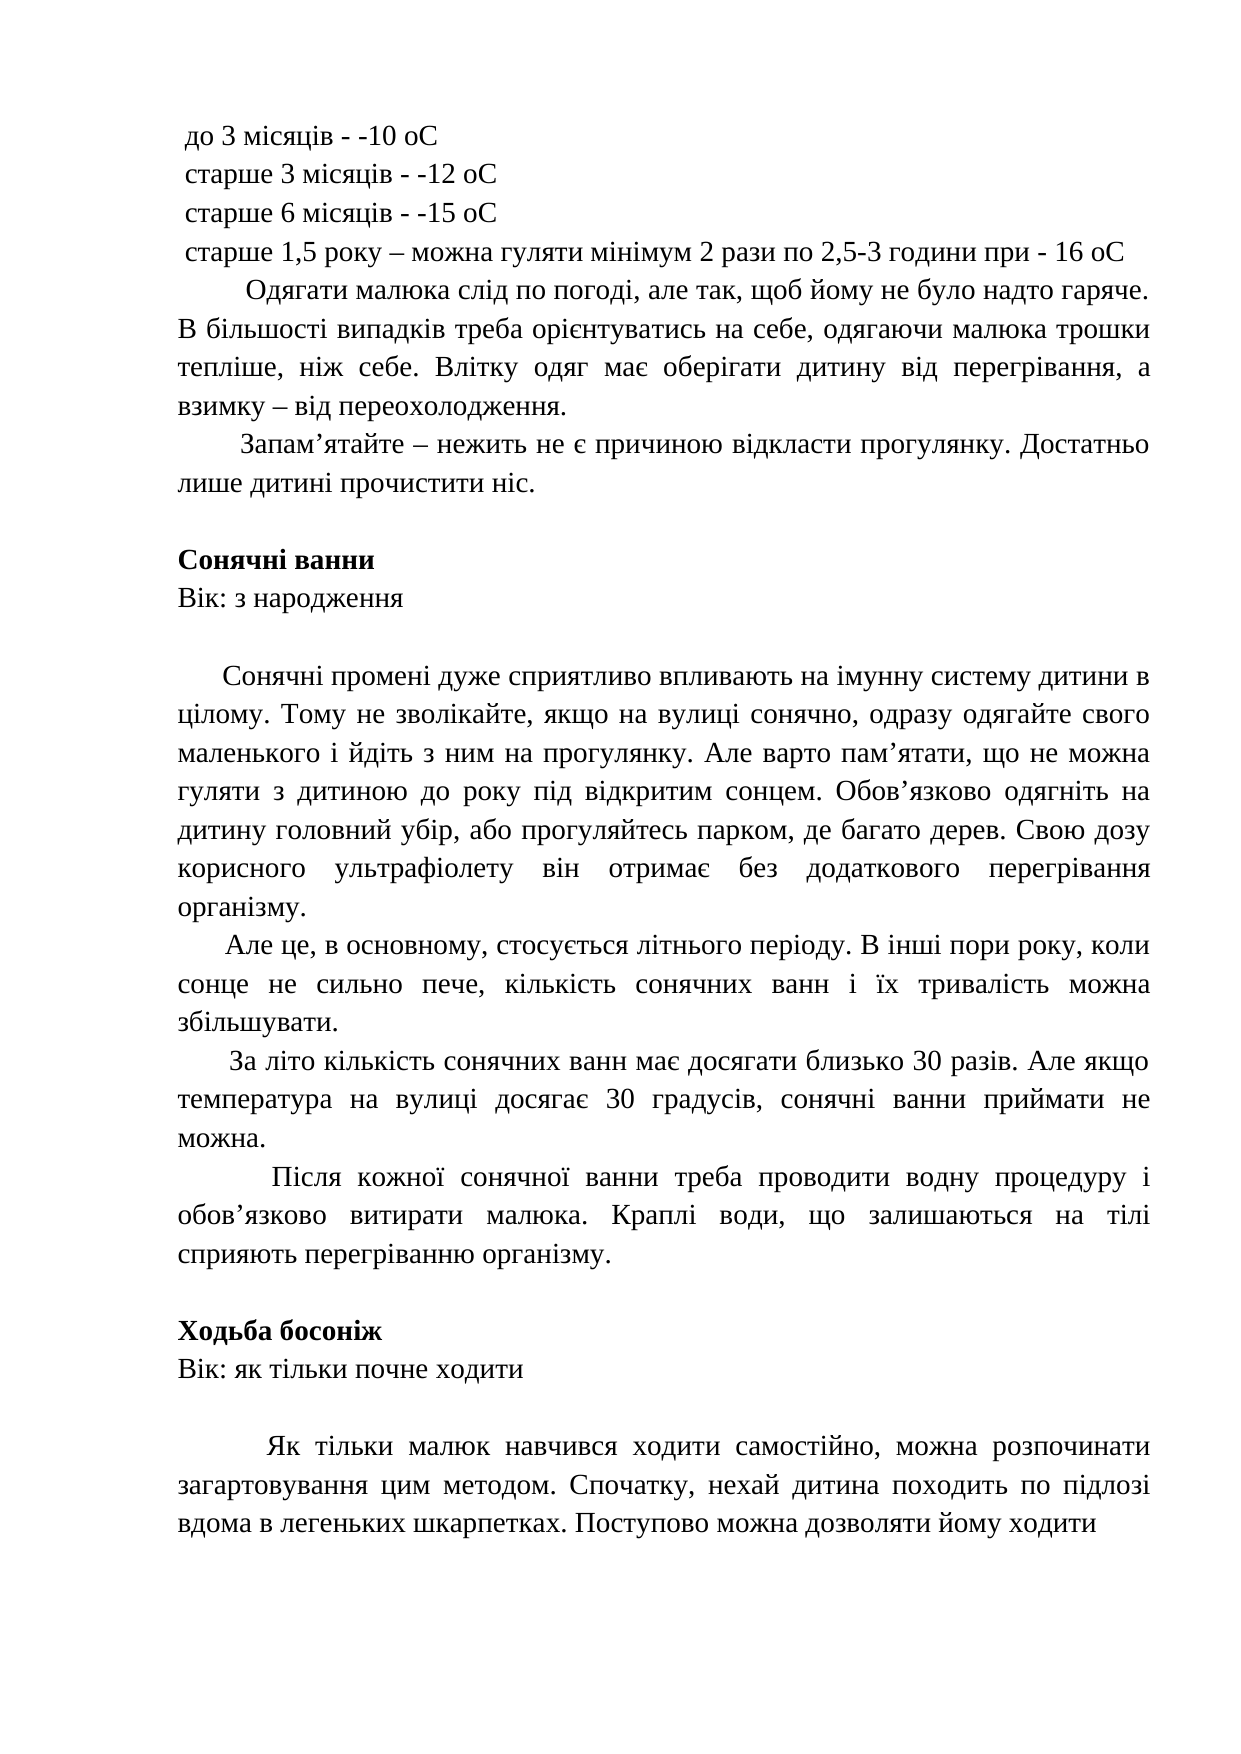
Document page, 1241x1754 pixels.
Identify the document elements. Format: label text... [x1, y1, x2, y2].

text Сонячні промені дуже сприятливо впливають на імунну систему дитини в цілому. Тому не зволікайте, якщо на вулиці сонячно, одразу одягайте свого маленького і йдіть з ним на прогулянку. Але варто пам’ятати, що не можна гуляти з дитиною до року під відкритим сонцем. Обов’язково одягніть на дитину головний убір, або прогуляйтесь парком, де багато дерев. Свою дозу корисного ультрафіолету він отримає без додаткового перегрівання організму. [177, 658, 1152, 922]
text старше 6 місяців - -15 оС [177, 195, 1152, 229]
text Ходьба босоніж [177, 1313, 1152, 1346]
text За літо кількість сонячних ванн має досягати близько 30 разів. Але якщо температура на вулиці досягає 30 градусів, сонячні ванни приймати не можна. [177, 1043, 1152, 1154]
text Одягати малюка слід по погоді, але так, щоб йому не було надто гаряче. В більшості випадків треба орієнтуватись на себе, одягаючи малюка трошки тепліше, ніж себе. Влітку одяг має оберігати дитину від перегрівання, а взимку – від переохолодження. [177, 272, 1152, 421]
text старше 1,5 року – можна гуляти мінімум 2 рази по 2,5-3 години при - 16 оС [177, 234, 1152, 267]
text Запам’ятайте – нежить не є причиною відкласти прогулянку. Достатньо лише дитині прочистити ніс. [177, 426, 1152, 498]
text Сонячні ванни [177, 542, 1152, 576]
text Після кожної сонячної ванни треба проводити водну процедуру і обов’язково витирати малюка. Краплі води, що залишаються на тілі сприяють перегріванню організму. [177, 1159, 1152, 1269]
text Вік: як тільки почне ходити [177, 1351, 1152, 1385]
text Вік: з народження [177, 581, 1152, 614]
text Як тільки малюк навчився ходити самостійно, можна розпочинати загартовування цим методом. Спочатку, нехай дитина походить по підлозі вдома в легеньких шкарпетках. Поступово можна дозволяти йому ходити [177, 1428, 1152, 1539]
text Але це, в основному, стосується літнього періоду. В інші пори року, коли сонце не сильно пече, кількість сонячних ванн і їх тривалість можна збільшувати. [177, 927, 1152, 1038]
text старше 3 місяців - -12 оС [177, 157, 1152, 190]
text до 3 місяців - -10 оС [177, 118, 1152, 152]
